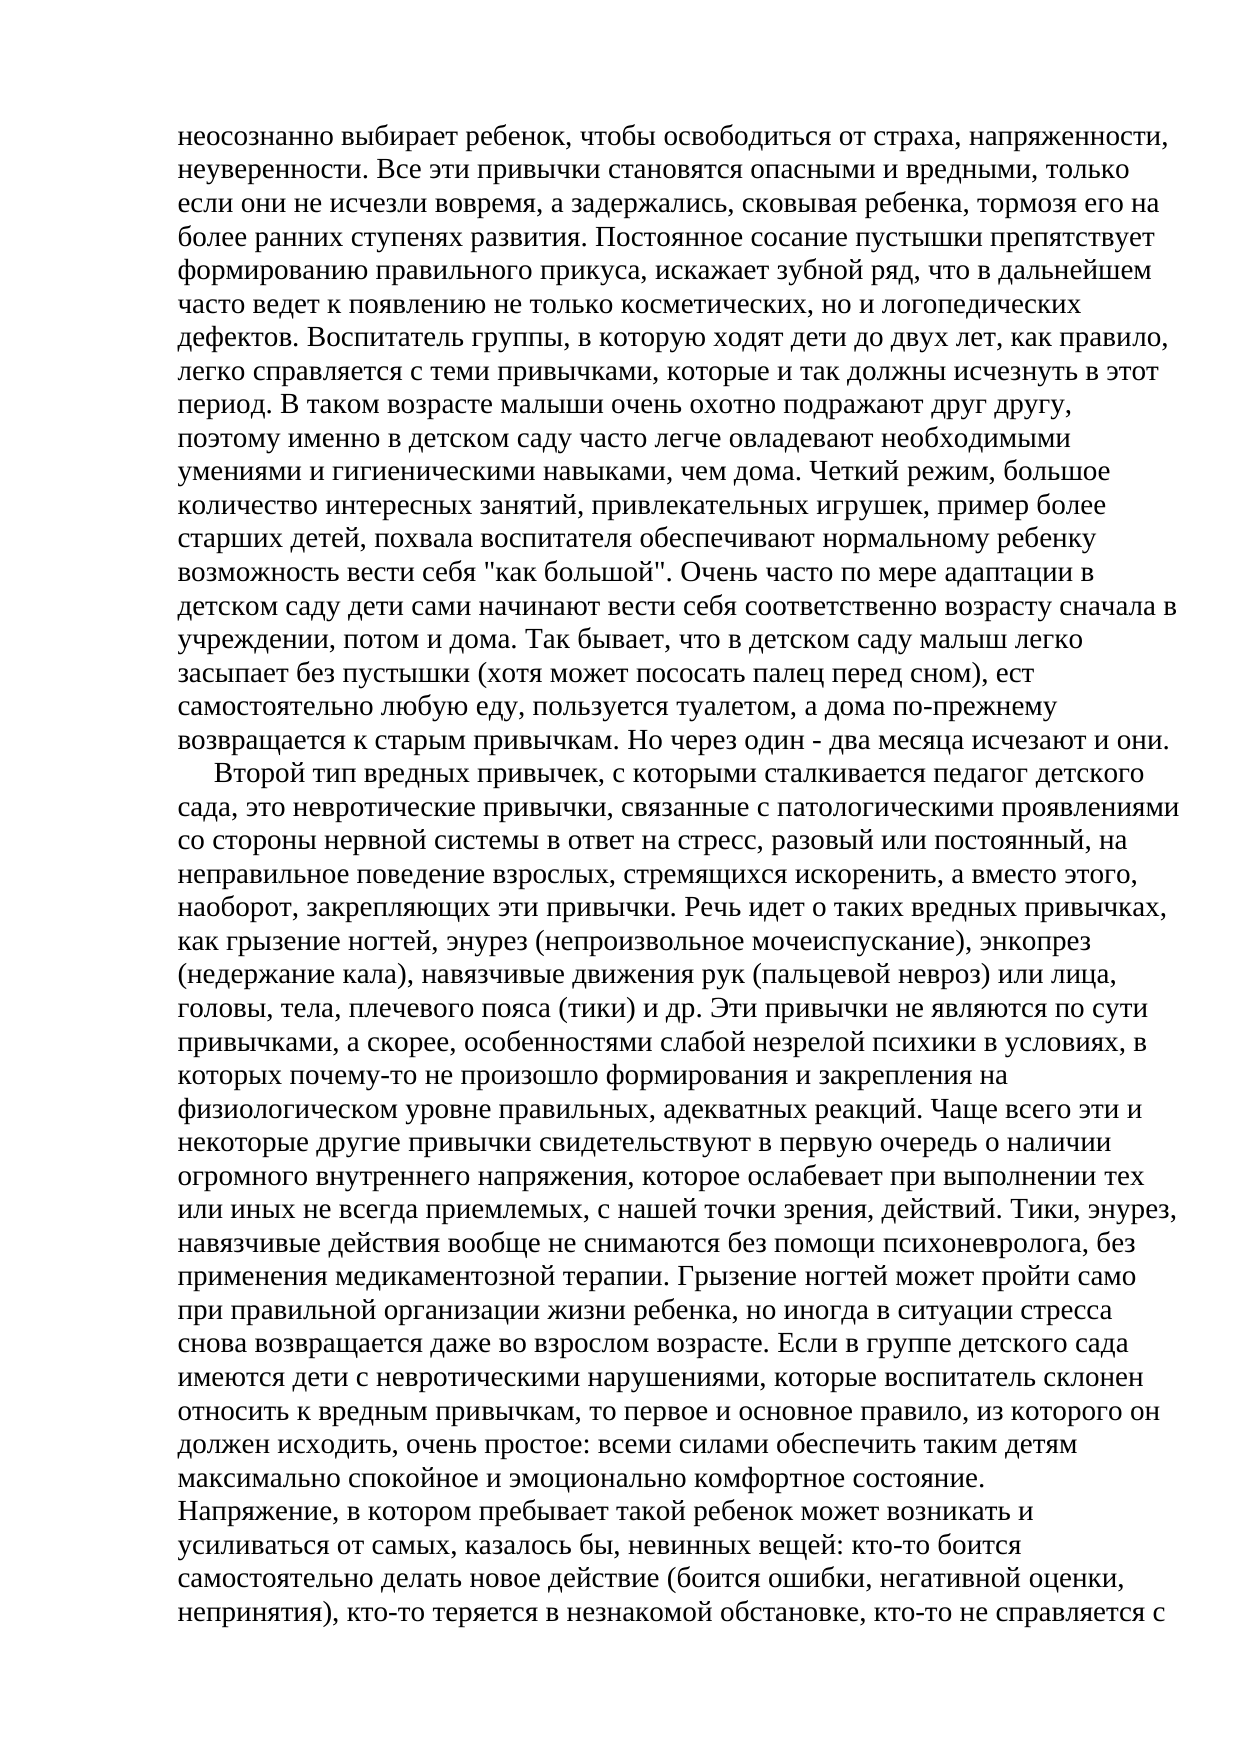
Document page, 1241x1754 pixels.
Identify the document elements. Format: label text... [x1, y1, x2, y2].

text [177, 1493, 1181, 1627]
text Второй тип вредных привычек, с которыми сталкивается педагог детского сада, это невротические привычки, связанные с патологическими проявлениями со стороны нервной системы в ответ на стресс, разовый или постоянный, на неправильное поведение взрослых, стремящихся искоренить, а вместо этого, наоборот, закрепляющих эти привычки. Речь идет о таких вредных привычках, как грызение ногтей, энурез (непроизвольное мочеиспускание), энкопрез (недержание кала), навязчивые движения рук (пальцевой невроз) или лица, головы, тела, плечевого пояса (тики) и др. Эти привычки не являются по сути привычками, а скорее, особенностями слабой незрелой психики в условиях, в которых почему-то не произошло формирования и закрепления на физиологическом уровне правильных, адекватных реакций. Чаще всего эти и некоторые другие привычки свидетельствуют в первую очередь о наличии огромного внутреннего напряжения, которое ослабевает при выполнении тех или иных не всегда приемлемых, с нашей точки зрения, действий. Тики, энурез, навязчивые действия вообще не снимаются без помощи психоневролога, без применения медикаментозной терапии. Грызение ногтей может пройти само при правильной организации жизни ребенка, но иногда в ситуации стресса снова возвращается даже во взрослом возрасте. Если в группе детского сада имеются дети с невротическими нарушениями, которые воспитатель склонен относить к вредным привычкам, то первое и основное правило, из которого он должен исходить, очень простое: всеми силами обеспечить таким детям максимально спокойное и эмоционально комфортное состояние. [177, 755, 1181, 1493]
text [177, 118, 1181, 755]
